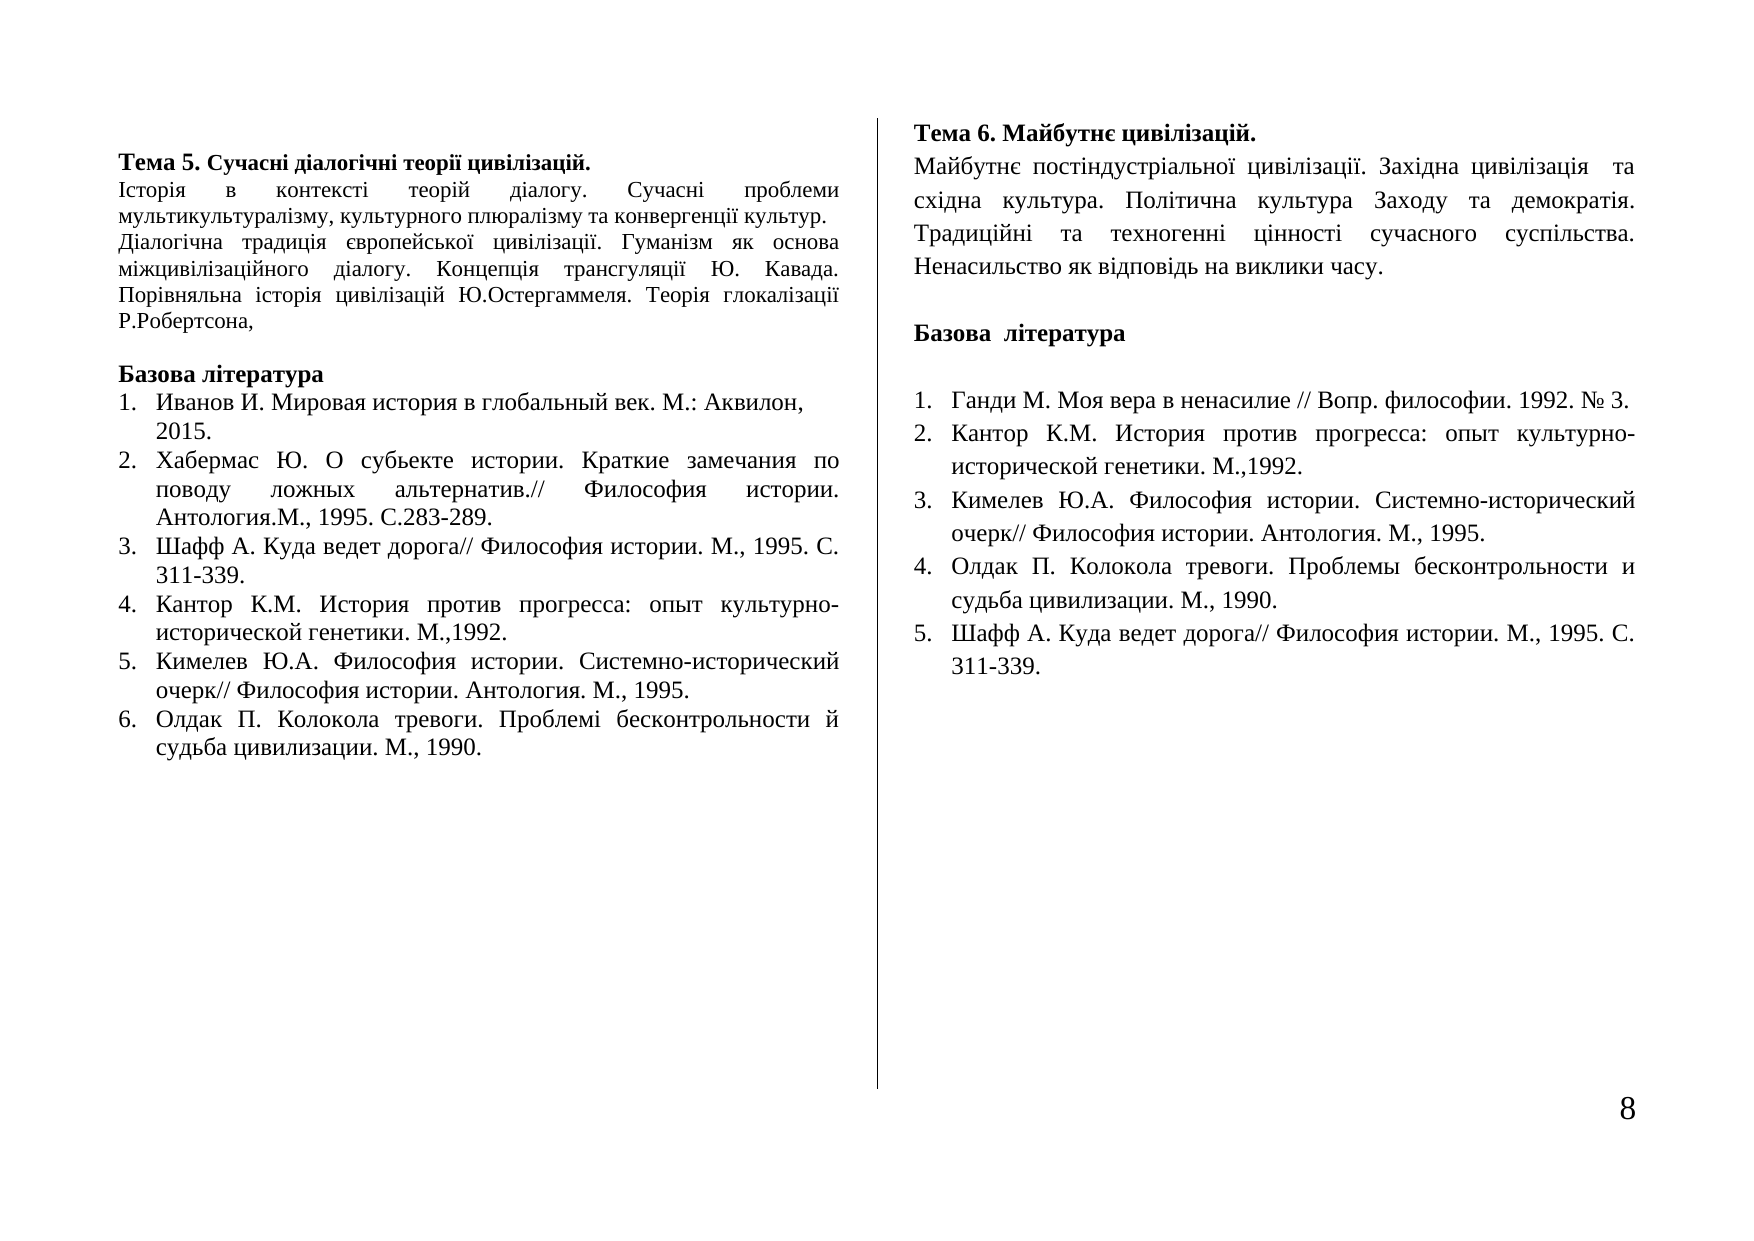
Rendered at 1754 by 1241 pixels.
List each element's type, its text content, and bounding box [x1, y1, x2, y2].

list Шафф А. Куда ведет дорога// Философия истории. М., 1995. С. 311-339. [118, 531, 840, 589]
list Олдак П. Колокола тревоги. Проблемі бесконтрольности й судьба цивилизации. М., 1990. [118, 704, 840, 761]
text Базова література [118, 359, 840, 387]
list Кантор К.М. История против прогресса: опыт культурно-исторической генетики. М.,1992. [914, 418, 1636, 480]
list Олдак П. Колокола тревоги. Проблемы бесконтрольности и судьба цивилизации. М., 1990. [914, 551, 1636, 613]
list Иванов И. Мировая история в глобальный век. М.: Аквилон, 2015. [118, 387, 840, 445]
list Хабермас Ю. О субьекте истории. Краткие замечания по поводу ложных альтернатив.// Философия истории. Антология.М., 1995. С.283-289. [118, 445, 840, 531]
text Історія в контексті теорій діалогу. Сучасні проблеми мультикультуралізму, культурного плюралізму та конвергенції культур. [118, 176, 840, 228]
list Кимелев Ю.А. Философия истории. Системно-исторический очерк// Философия истории. Антология. М., 1995. [914, 485, 1636, 547]
text Діалогічна традиція європейської цивілізації. Гуманізм як основа міжцивілізаційного діалогу. Концепція трансгуляції Ю. Кавада. Порівняльна історія цивілізацій Ю.Остергаммеля. Теорія глокалізації Р.Робертсона, [118, 228, 840, 334]
list Шафф А. Куда ведет дорога// Философия истории. М., 1995. С. 311-339. [914, 618, 1636, 680]
list Кимелев Ю.А. Философия истории. Системно-исторический очерк// Философия истории. Антология. М., 1995. [118, 646, 840, 704]
text Майбутнє постіндустріальної цивілізації. Західна цивілізація та східна культура. Політична культура Заходу та демократія. Традиційні та техногенні цінності сучасного суспільства. Ненасильство як відповідь на виклики часу. [914, 151, 1636, 280]
list Ганди М. Моя вера в ненасилие // Вопр. философии. 1992. № 3. [914, 385, 1636, 413]
text Тема 5. Сучасні діалогічні теорії цивілізацій. [118, 147, 840, 176]
text Базова література [914, 318, 1636, 347]
text Тема 6. Майбутнє цивілізацій. [914, 118, 1636, 147]
list Кантор К.М. История против прогресса: опыт культурно-исторической генетики. М.,1992. [118, 589, 840, 646]
